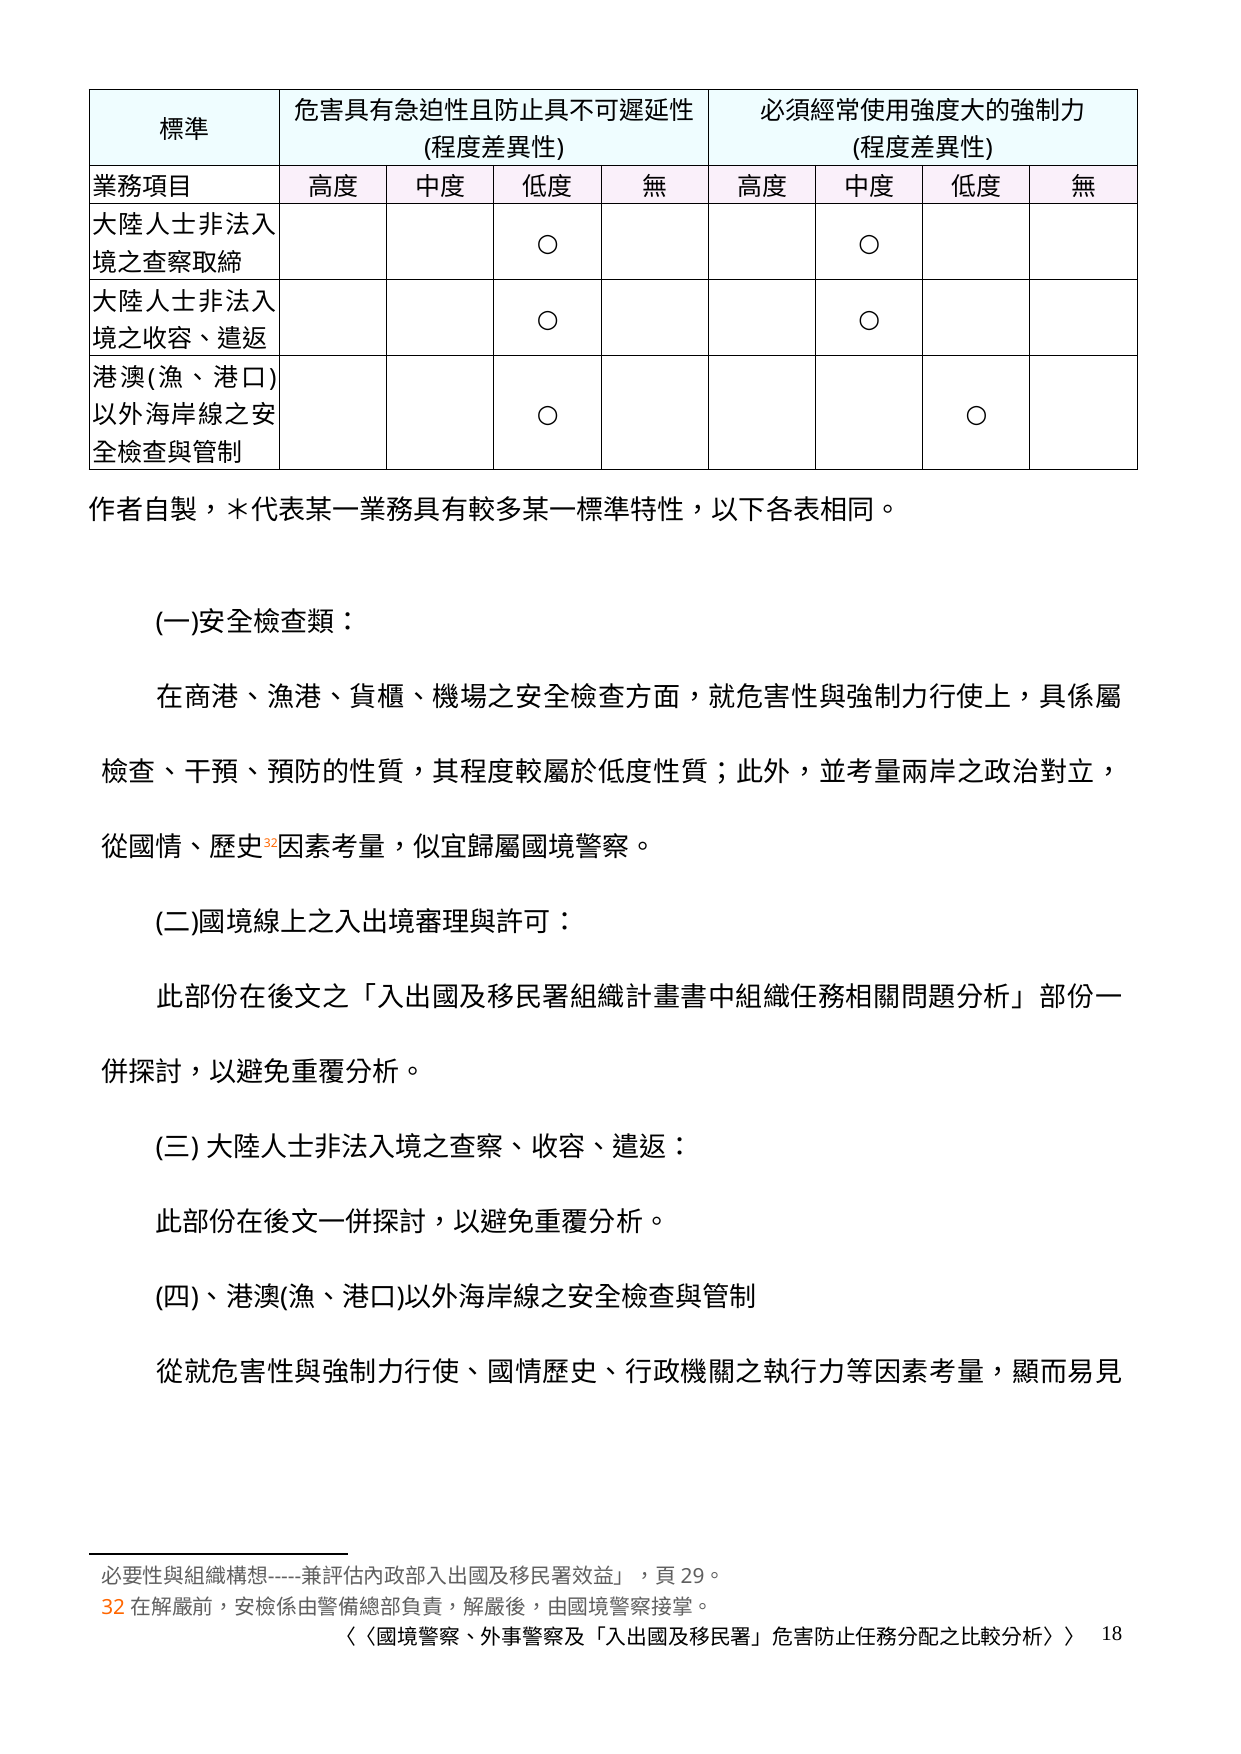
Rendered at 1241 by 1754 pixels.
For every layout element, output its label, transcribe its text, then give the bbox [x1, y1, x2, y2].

text 此部份在後文一併探討，以避免重覆分析。 [101, 1182, 1122, 1257]
table_header 必須經常使用強度大的強制力 (程度差異性) [709, 90, 1137, 165]
table_cell [280, 280, 386, 355]
table_cell [602, 280, 708, 355]
table_cell 業務項目 [90, 166, 279, 203]
table_cell 無 [1030, 166, 1137, 203]
table_cell [387, 356, 493, 469]
table_cell ○ [494, 280, 601, 355]
table_cell [387, 280, 493, 355]
table_cell ○ [923, 356, 1029, 469]
table_cell [1030, 356, 1137, 469]
table_cell 高度 [280, 166, 386, 203]
table_cell 無 [602, 166, 708, 203]
table_cell [280, 356, 386, 469]
table_cell [709, 280, 815, 355]
table_header 標準 [90, 90, 279, 165]
table_cell [923, 204, 1029, 279]
table_cell [280, 204, 386, 279]
text (四)、港澳(漁、港口)以外海岸線之安全檢查與管制 [101, 1257, 1122, 1332]
table_cell [816, 356, 922, 469]
table_cell 低度 [923, 166, 1029, 203]
table_cell [387, 204, 493, 279]
table_cell [1030, 204, 1137, 279]
text 在商港、漁港、貨櫃、機場之安全檢查方面，就危害性與強制力行使上，具係屬檢查、干預、預防的性質，其程度較屬於低度性質；此外，並考量兩岸之政治對立，從國情、歷史因素考量，似宜歸屬國境警察。 [101, 657, 1122, 882]
table_cell [709, 356, 815, 469]
text 此部份在後文之「入出國及移民署組織計畫書中組織任務相關問題分析」部份一併探討，以避免重覆分析。 [101, 957, 1122, 1107]
table_cell [923, 280, 1029, 355]
table_cell [1030, 280, 1137, 355]
table_cell 港澳(漁、港口)以外海岸線之安全檢查與管制 [90, 356, 279, 469]
text 作者自製，＊代表某一業務具有較多某一標準特性，以下各表相同。 [89, 470, 1122, 545]
table_cell [602, 356, 708, 469]
table_cell ○ [494, 356, 601, 469]
table_cell [709, 204, 815, 279]
table_cell 低度 [494, 166, 601, 203]
table_cell ○ [816, 280, 922, 355]
table_header 危害具有急迫性且防止具不可遲延性(程度差異性) [280, 90, 708, 165]
text (二)國境線上之入出境審理與許可： [101, 882, 1122, 957]
text (一)安全檢查類： [101, 582, 1122, 657]
table_cell ○ [494, 204, 601, 279]
table_cell 高度 [709, 166, 815, 203]
table_cell 中度 [816, 166, 922, 203]
table_cell ○ [816, 204, 922, 279]
table_cell 中度 [387, 166, 493, 203]
table_cell 大陸人士非法入境之查察取締 [90, 204, 279, 279]
table_cell [602, 204, 708, 279]
text (三) 大陸人士非法入境之查察、收容、遣返： [101, 1107, 1122, 1182]
table_cell 大陸人士非法入境之收容、遣返 [90, 280, 279, 355]
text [101, 1332, 1122, 1407]
